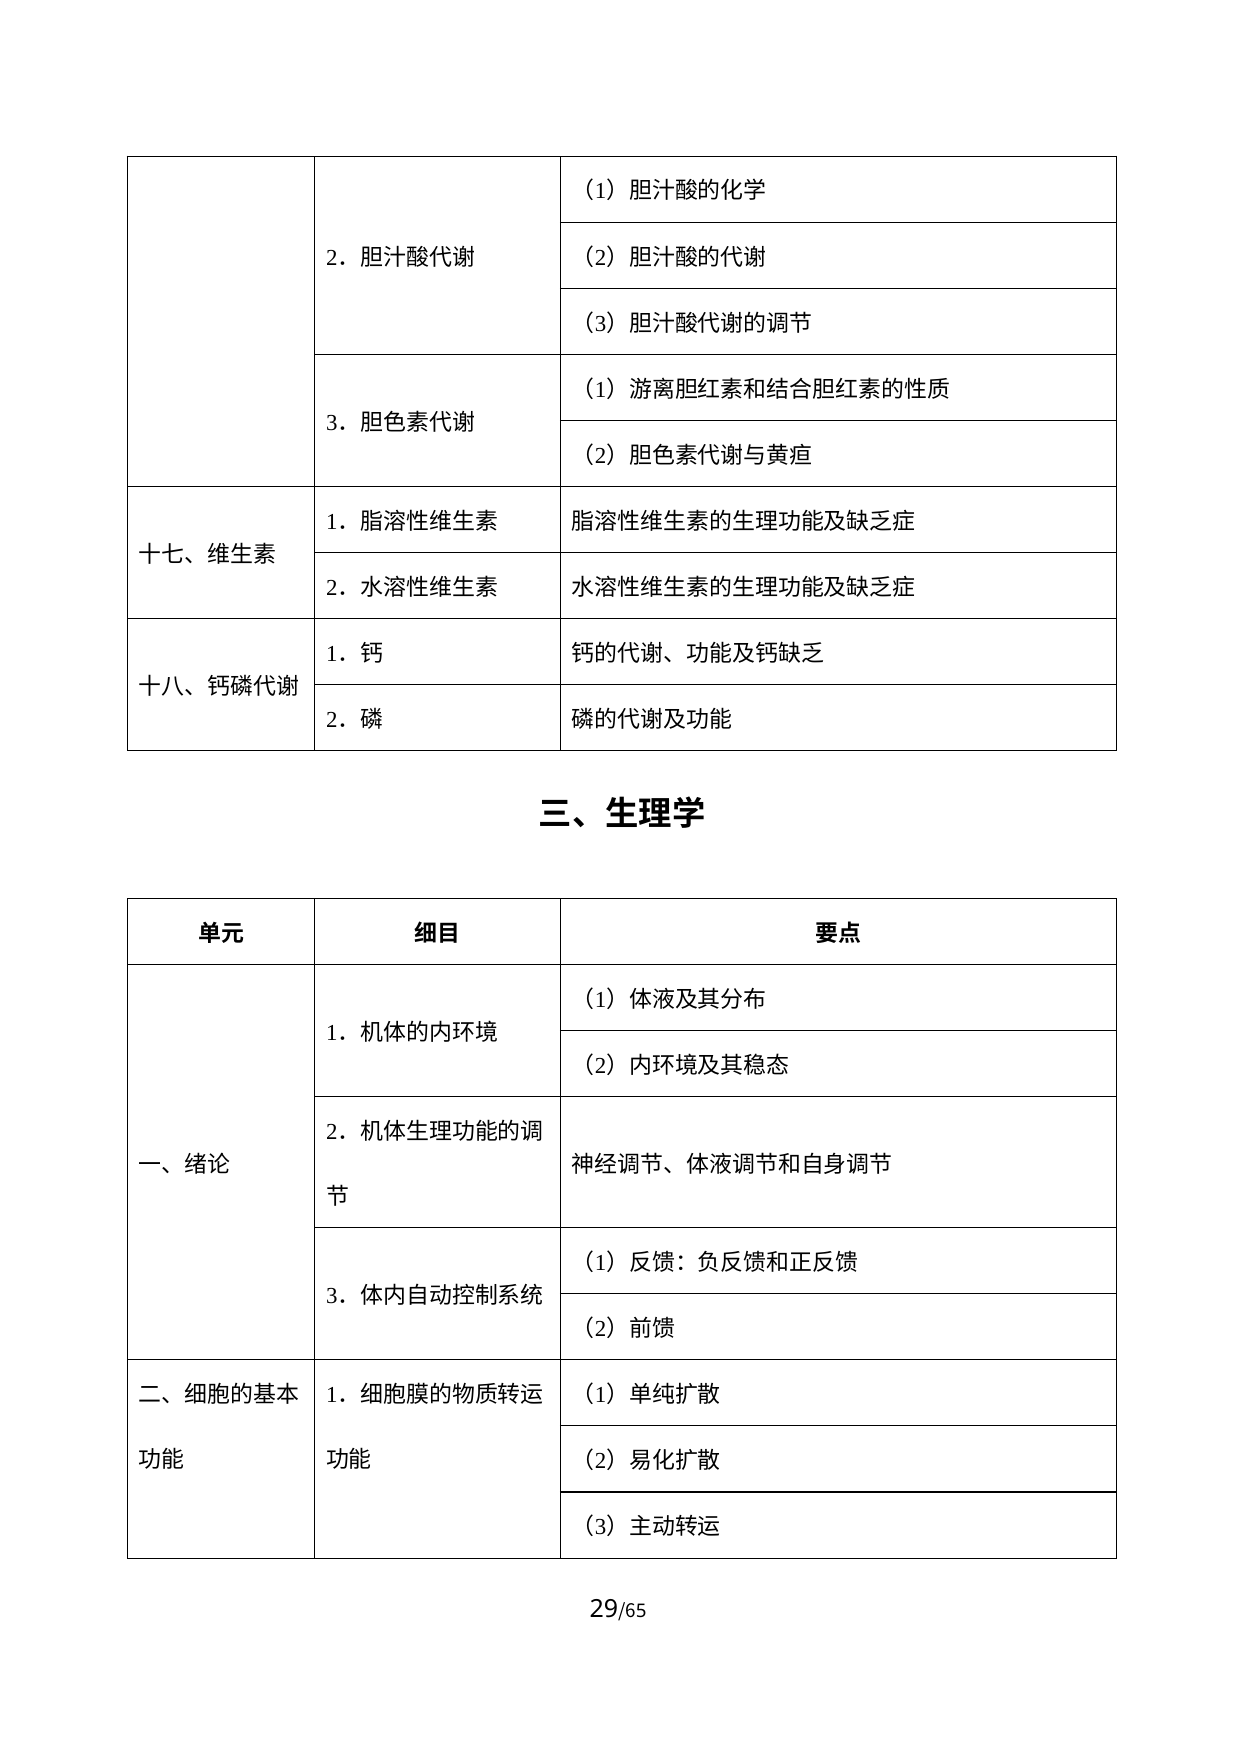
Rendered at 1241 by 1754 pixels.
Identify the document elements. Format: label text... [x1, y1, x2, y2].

table_cell （1）反馈：负反馈和正反馈 [561, 1228, 1116, 1293]
table_cell 水溶性维生素的生理功能及缺乏症 [561, 553, 1116, 618]
table_cell 三、生理学 [127, 751, 1117, 898]
table_cell （3）主动转运 [561, 1493, 1116, 1557]
table_cell 十七、维生素 [128, 487, 314, 618]
table_cell （2）胆色素代谢与黄疸 [561, 421, 1116, 486]
table_cell 1．钙 [315, 619, 560, 684]
table_cell 脂溶性维生素的生理功能及缺乏症 [561, 487, 1116, 552]
table_cell 一、绪论 [128, 965, 314, 1359]
table_cell 2．磷 [315, 685, 560, 750]
table_cell 细目 [315, 899, 560, 964]
table_cell 2．机体生理功能的调节 [315, 1097, 560, 1227]
table_cell （1）胆汁酸的化学 [561, 157, 1116, 222]
table_cell 1．细胞膜的物质转运功能 [315, 1360, 560, 1557]
table_cell 1．脂溶性维生素 [315, 487, 560, 552]
table_cell 3．胆色素代谢 [315, 355, 560, 486]
table_cell 单元 [128, 899, 314, 964]
table_cell 3．体内自动控制系统 [315, 1228, 560, 1359]
table_cell （1）单纯扩散 [561, 1360, 1116, 1425]
table_cell （1）游离胆红素和结合胆红素的性质 [561, 355, 1116, 420]
table_cell 二、细胞的基本功能 [128, 1360, 314, 1557]
table_cell 磷的代谢及功能 [561, 685, 1116, 750]
table_cell 2．水溶性维生素 [315, 553, 560, 618]
table_cell 2．胆汁酸代谢 [315, 157, 560, 354]
table_cell 十八、钙磷代谢 [128, 619, 314, 750]
table_cell 神经调节、体液调节和自身调节 [561, 1097, 1116, 1227]
table_cell （2）易化扩散 [561, 1426, 1116, 1491]
table_cell 要点 [561, 899, 1116, 964]
table_cell （3）胆汁酸代谢的调节 [561, 289, 1116, 354]
table_cell （2）前馈 [561, 1294, 1116, 1359]
table_cell （2）胆汁酸的代谢 [561, 223, 1116, 288]
table_cell （1）体液及其分布 [561, 965, 1116, 1030]
table_cell 钙的代谢、功能及钙缺乏 [561, 619, 1116, 684]
table_cell 1．机体的内环境 [315, 965, 560, 1096]
table_cell （2）内环境及其稳态 [561, 1031, 1116, 1096]
